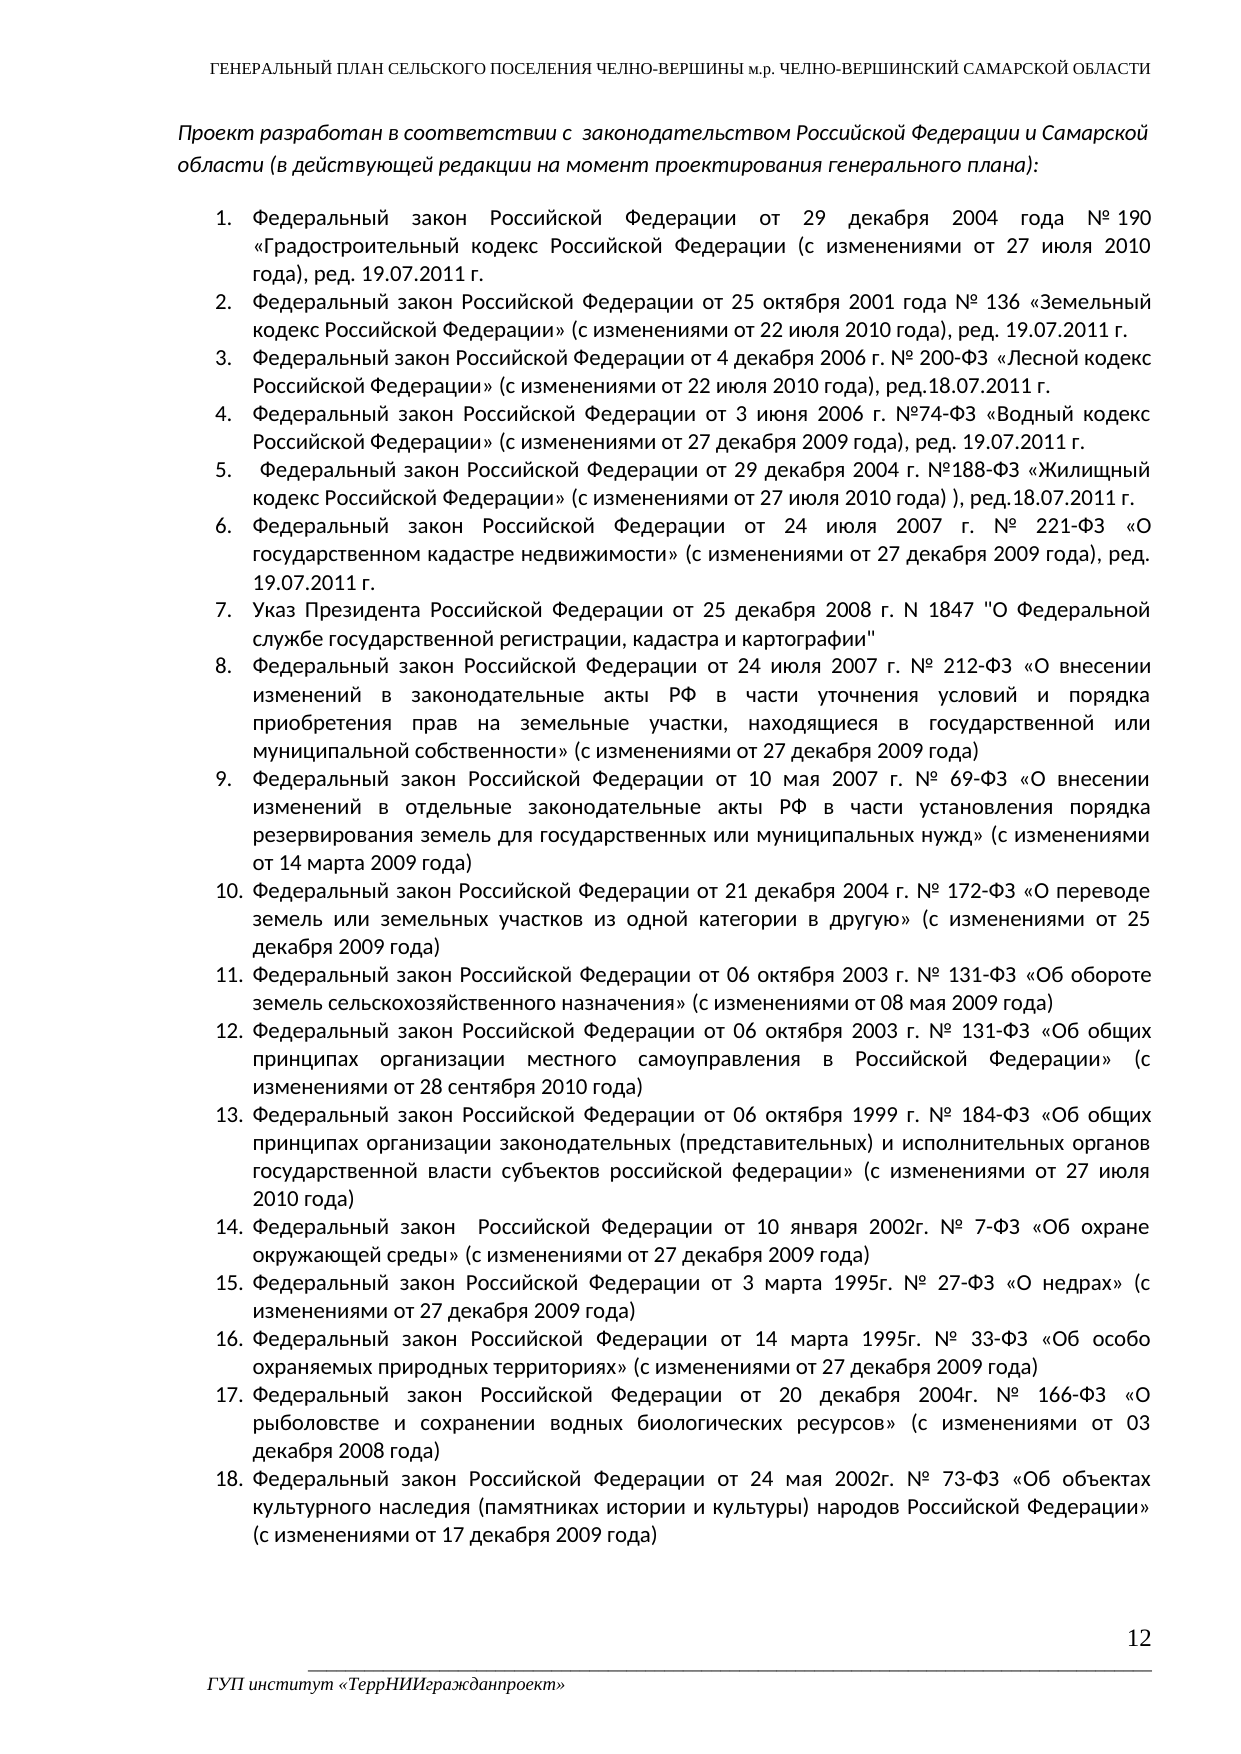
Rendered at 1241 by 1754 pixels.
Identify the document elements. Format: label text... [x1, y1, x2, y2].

text Проект разработан в соответствии с законодательством Российской Федерации и Самарской области (в действующей редакции на момент проектирования генерального плана): [177, 118, 1152, 178]
list Федеральный закон Российской Федерации от 20 декабря 2004г. № 166-ФЗ «О рыболовстве и сохранении водных биологических ресурсов» (с изменениями от 03 декабря 2008 года) [215, 1380, 1152, 1464]
list Федеральный закон Российской Федерации от 29 декабря 2004 г. №188-ФЗ «Жилищный кодекс Российской Федерации» (с изменениями от 27 июля 2010 года) ), ред.18.07.2011 г. [215, 456, 1152, 512]
list Федеральный закон Российской Федерации от 25 октября 2001 года № 136 «Земельный кодекс Российской Федерации» (с изменениями от 22 июля 2010 года), ред. 19.07.2011 г. [215, 287, 1152, 343]
list Федеральный закон Российской Федерации от 14 марта 1995г. № 33-ФЗ «Об особо охраняемых природных территориях» (с изменениями от 27 декабря 2009 года) [215, 1324, 1152, 1380]
list Федеральный закон Российской Федерации от 21 декабря 2004 г. № 172-ФЗ «О переводе земель или земельных участков из одной категории в другую» (с изменениями от 25 декабря 2009 года) [215, 876, 1152, 960]
list Федеральный закон Российской Федерации от 4 декабря 2006 г. № 200-ФЗ «Лесной кодекс Российской Федерации» (с изменениями от 22 июля 2010 года), ред.18.07.2011 г. [215, 343, 1152, 399]
list Федеральный закон Российской Федерации от 24 июля 2007 г. № 212-ФЗ «О внесении изменений в законодательные акты РФ в части уточнения условий и порядка приобретения прав на земельные участки, находящиеся в государственной или муниципальной собственности» (с изменениями от 27 декабря 2009 года) [215, 652, 1152, 764]
list Федеральный закон Российской Федерации от 24 июля 2007 г. № 221-ФЗ «О государственном кадастре недвижимости» (с изменениями от 27 декабря 2009 года), ред. 19.07.2011 г. [215, 512, 1152, 596]
list Федеральный закон Российской Федерации от 10 января 2002г. № 7-ФЗ «Об охране окружающей среды» (с изменениями от 27 декабря 2009 года) [215, 1212, 1152, 1268]
list Федеральный закон Российской Федерации от 06 октября 2003 г. № 131-ФЗ «Об обороте земель сельскохозяйственного назначения» (с изменениями от 08 мая 2009 года) [215, 960, 1152, 1016]
list Федеральный закон Российской Федерации от 10 мая 2007 г. № 69-ФЗ «О внесении изменений в отдельные законодательные акты РФ в части установления порядка резервирования земель для государственных или муниципальных нужд» (с изменениями от 14 марта 2009 года) [215, 764, 1152, 876]
list Федеральный закон Российской Федерации от 06 октября 2003 г. № 131-ФЗ «Об общих принципах организации местного самоуправления в Российской Федерации» (с изменениями от 28 сентября 2010 года) [215, 1016, 1152, 1100]
list Федеральный закон Российской Федерации от 3 марта 1995г. № 27-ФЗ «О недрах» (с изменениями от 27 декабря 2009 года) [215, 1268, 1152, 1324]
list Федеральный закон Российской Федерации от 24 мая 2002г. № 73-ФЗ «Об объектах культурного наследия (памятниках истории и культуры) народов Российской Федерации» (с изменениями от 17 декабря 2009 года) [215, 1464, 1152, 1548]
list Федеральный закон Российской Федерации от 06 октября 1999 г. № 184-ФЗ «Об общих принципах организации законодательных (представительных) и исполнительных органов государственной власти субъектов российской федерации» (с изменениями от 27 июля 2010 года) [215, 1100, 1152, 1212]
list Указ Президента Российской Федерации от 25 декабря 2008 г. N 1847 "О Федеральной службе государственной регистрации, кадастра и картографии" [215, 596, 1152, 652]
list Федеральный закон Российской Федерации от 29 декабря 2004 года № 190 «Градостроительный кодекс Российской Федерации (с изменениями от 27 июля 2010 года), ред. 19.07.2011 г. [215, 203, 1152, 287]
list Федеральный закон Российской Федерации от 3 июня 2006 г. №74-ФЗ «Водный кодекс Российской Федерации» (с изменениями от 27 декабря 2009 года), ред. 19.07.2011 г. [215, 399, 1152, 456]
